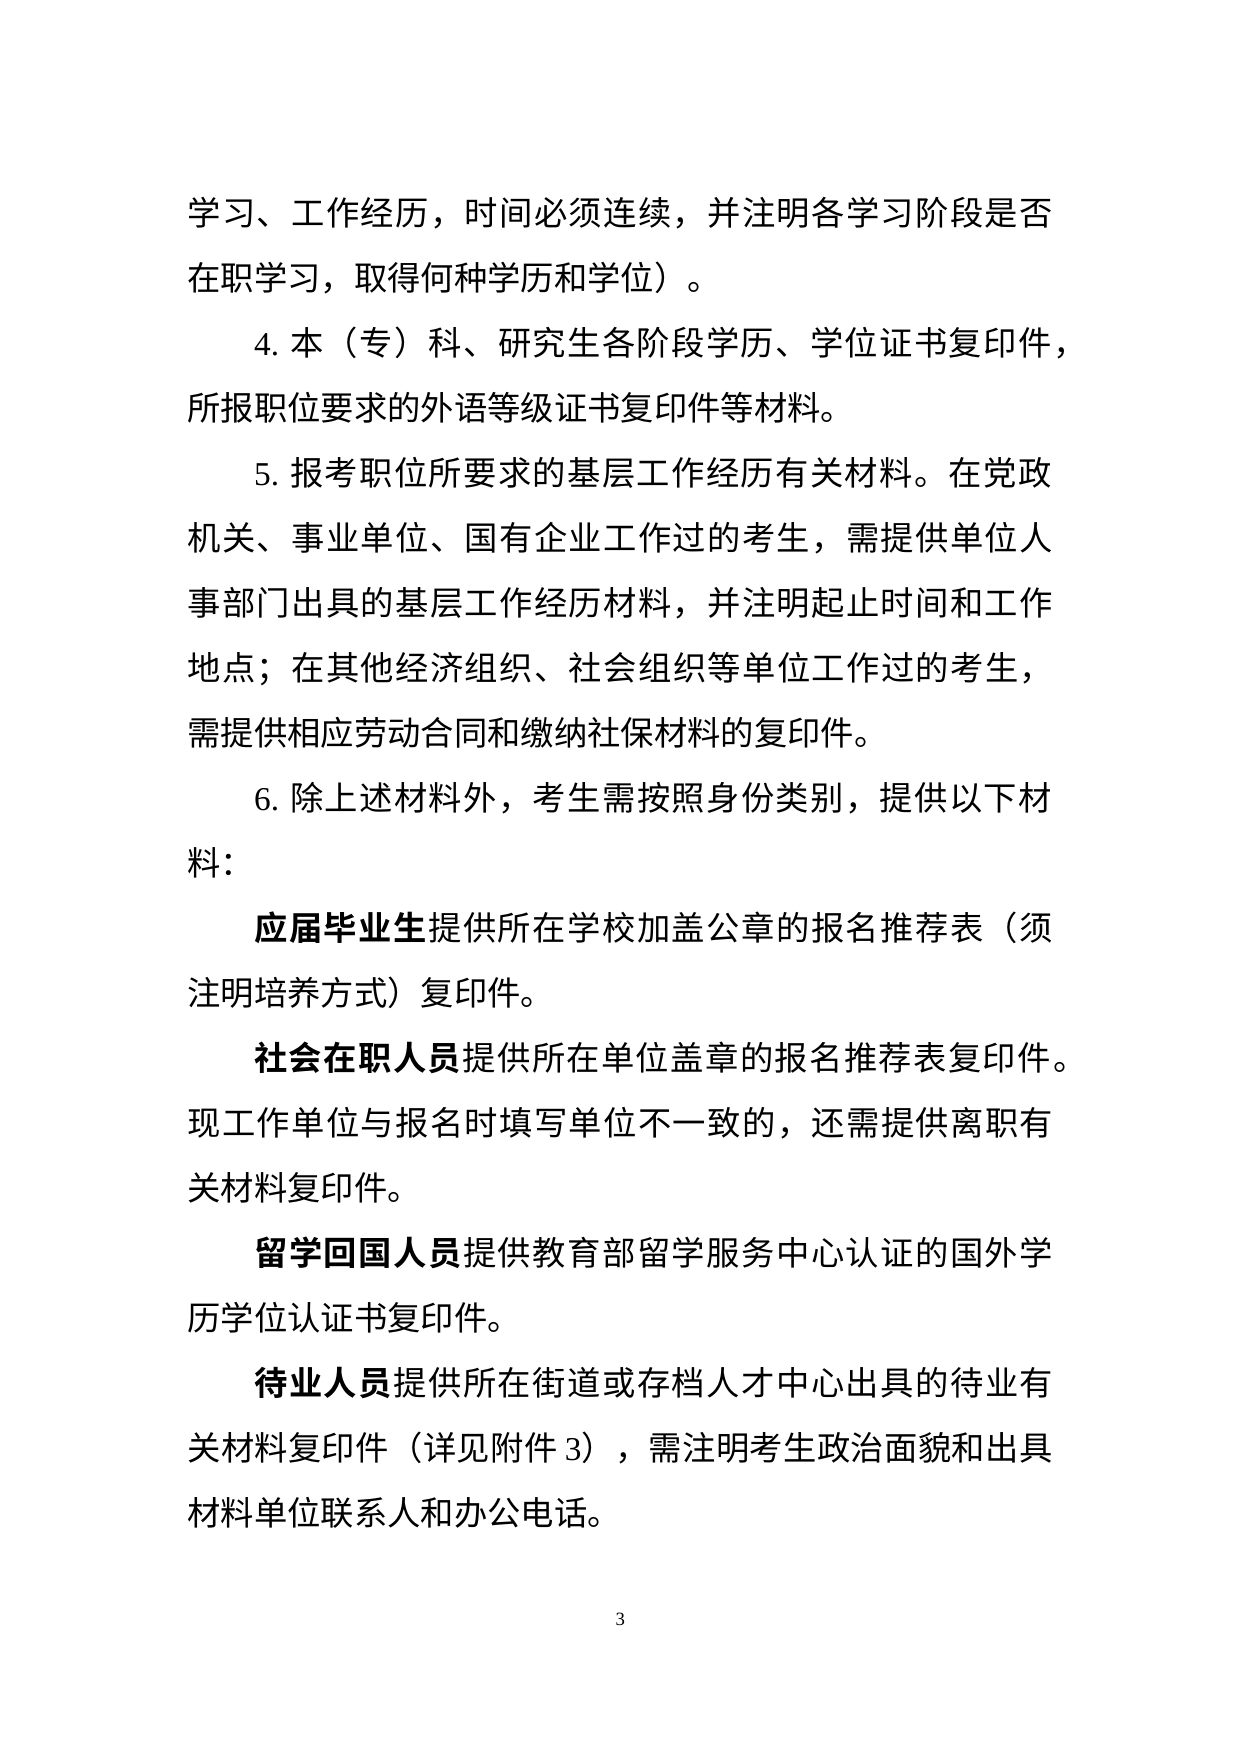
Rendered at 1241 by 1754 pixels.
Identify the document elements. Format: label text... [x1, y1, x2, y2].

text 待业人员提供所在街道或存档人才中心出具的待业有关材料复印件（详见附件3），需注明考生政治面貌和出具材料单位联系人和办公电话。 [187, 1348, 1053, 1543]
text 留学回国人员提供教育部留学服务中心认证的国外学历学位认证书复印件。 [187, 1218, 1053, 1348]
text 5. 报考职位所要求的基层工作经历有关材料。在党政机关、事业单位、国有企业工作过的考生，需提供单位人事部门出具的基层工作经历材料，并注明起止时间和工作地点；在其他经济组织、社会组织等单位工作过的考生，需提供相应劳动合同和缴纳社保材料的复印件。 [187, 438, 1053, 763]
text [187, 178, 1053, 308]
text 6. 除上述材料外，考生需按照身份类别，提供以下材料： [187, 763, 1053, 893]
text 社会在职人员提供所在单位盖章的报名推荐表复印件。现工作单位与报名时填写单位不一致的，还需提供离职有关材料复印件。 [187, 1023, 1053, 1218]
text 4. 本（专）科、研究生各阶段学历、学位证书复印件，所报职位要求的外语等级证书复印件等材料。 [187, 308, 1053, 438]
text 应届毕业生提供所在学校加盖公章的报名推荐表（须注明培养方式）复印件。 [187, 893, 1053, 1023]
